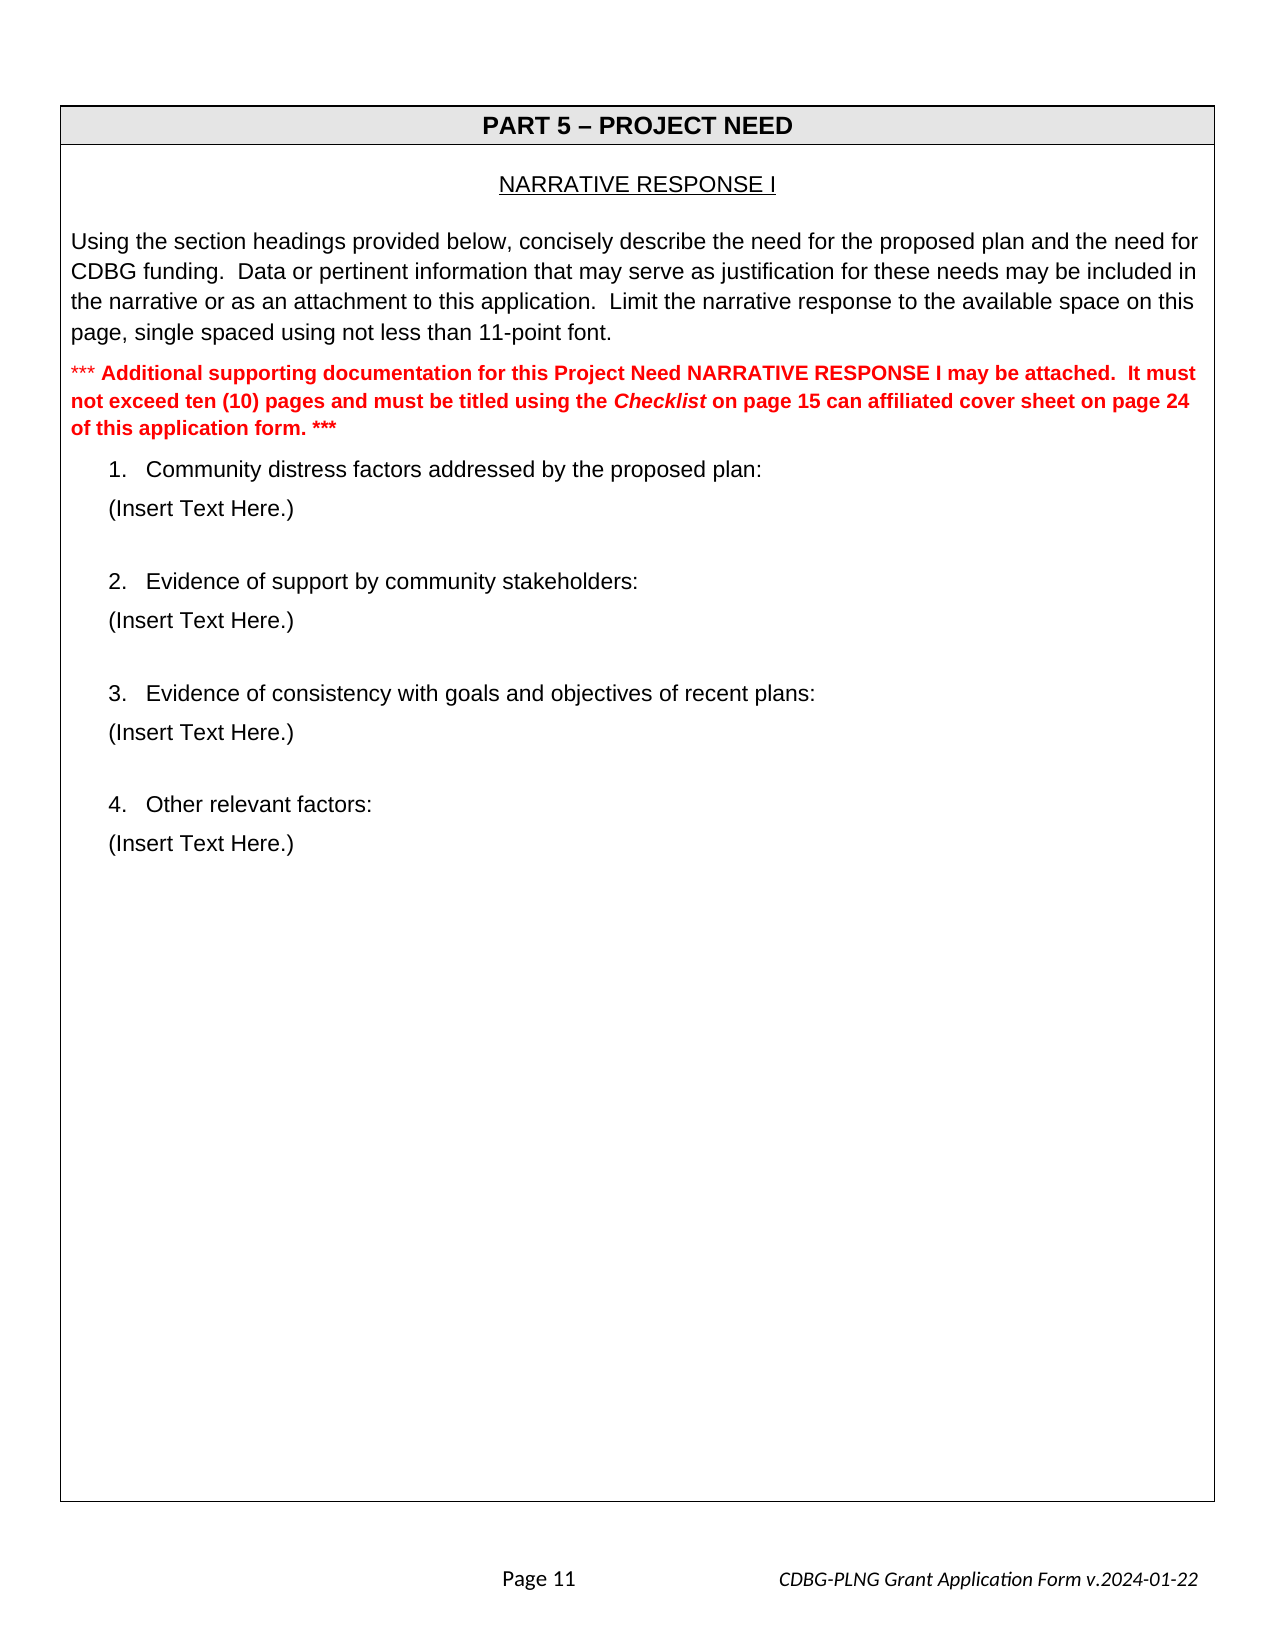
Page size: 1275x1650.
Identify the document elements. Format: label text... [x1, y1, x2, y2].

table_header PART 5 – PROJECT NEED [61, 107, 1214, 144]
table_cell NARRATIVE RESPONSE I Using the section headings provided below, concisely describe the need for the proposed plan and the need for CDBG funding. Data or pertinent information that may serve as justification for these needs may be included in the narrative or as an attachment to this application. Limit the narrative response to the available space on this page, single spaced using not less than 11-point font. *** Additional supporting documentation for this Project Need NARRATIVE RESPONSE I may be attached. It must not exceed ten (10) pages and must be titled using the Checklist on page 15 can affiliated cover sheet on page 24 of this application form. *** Community distress factors addressed by the proposed plan: (Insert Text Here.) Evidence of support by community stakeholders: (Insert Text Here.) Evidence of consistency with goals and objectives of recent plans: (Insert Text Here.) Other relevant factors: (Insert Text Here.) [61, 145, 1214, 1501]
